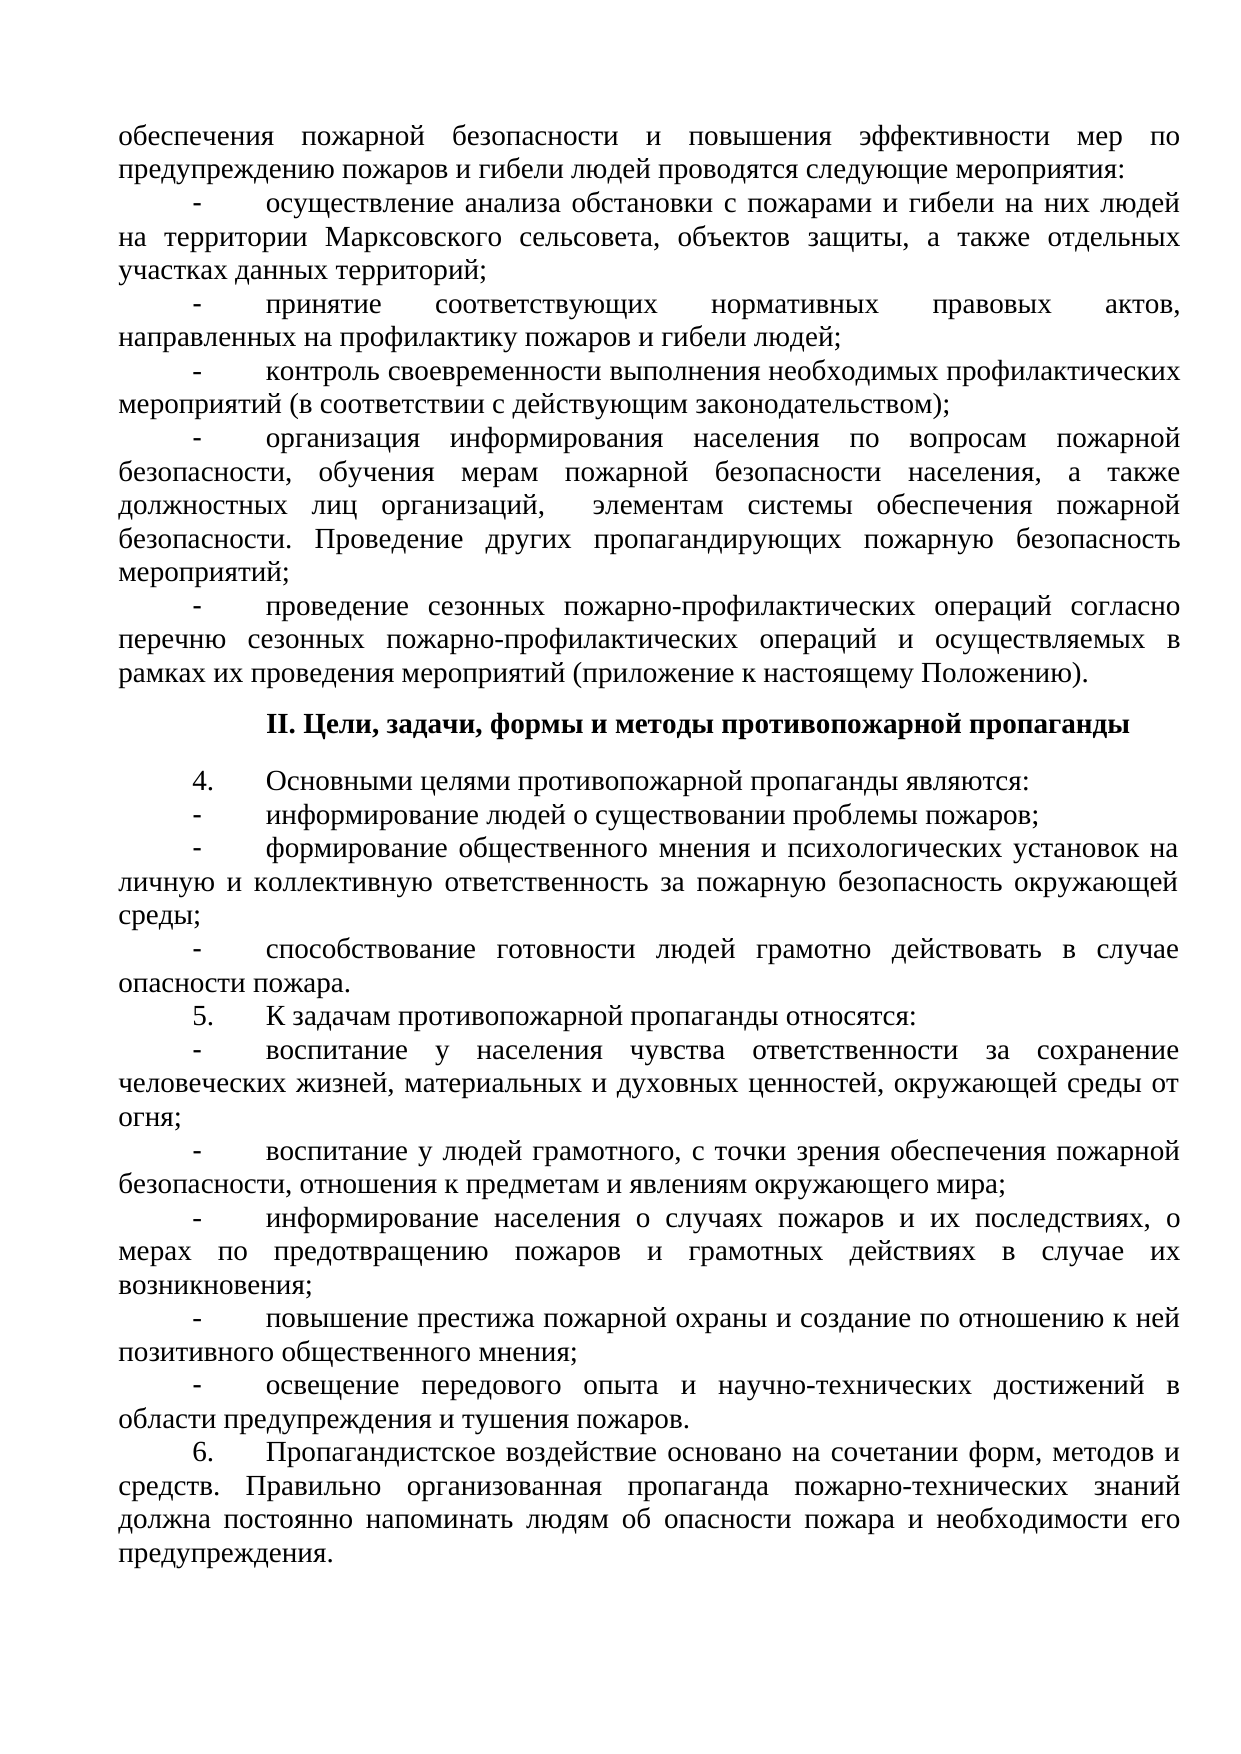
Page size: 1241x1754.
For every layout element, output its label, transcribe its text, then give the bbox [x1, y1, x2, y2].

list осуществление анализа обстановки с пожарами и гибели на них людей на территории Марксовского сельсовета, объектов защиты, а также отдельных участках данных территорий; [118, 185, 1181, 286]
text II. Цели, задачи, формы и методы противопожарной пропаганды [192, 713, 498, 738]
list информирование людей о существовании проблемы пожаров; [118, 797, 1181, 830]
list воспитание у населения чувства ответственности за сохранение человеческих жизней, материальных и духовных ценностей, окружающей среды от огня; [118, 1032, 1180, 1132]
text II. Цели, задачи, формы и методы противопожарной пропаганды [502, 713, 1181, 738]
list повышение престижа пожарной охраны и создание по отношению к ней позитивного общественного мнения; [118, 1300, 1181, 1367]
list формирование общественного мнения и психологических установок на личную и коллективную ответственность за пожарную безопасность окружающей среды; [118, 830, 1179, 931]
list воспитание у людей грамотного, с точки зрения обеспечения пожарной безопасности, отношения к предметам и явлениям окружающего мира; [118, 1132, 1181, 1200]
list организация информирования населения по вопросам пожарной безопасности, обучения мерам пожарной безопасности населения, а также должностных лиц организаций, элементам системы обеспечения пожарной безопасности. Проведение других пропагандирующих пожарную безопасность мероприятий; [118, 420, 1181, 588]
list Пропагандистское воздействие основано на сочетании форм, методов и средств. Правильно организованная пропаганда пожарно-технических знаний должна постоянно напоминать людям об опасности пожара и необходимости его предупреждения. [118, 1434, 1181, 1569]
list К задачам противопожарной пропаганды относятся: [118, 998, 1181, 1032]
list освещение передового опыта и научно-технических достижений в области предупреждения и тушения пожаров. [118, 1367, 1181, 1434]
list информирование населения о случаях пожаров и их последствиях, о мерах по предотвращению пожаров и грамотных действиях в случае их возникновения; [118, 1200, 1181, 1300]
list проведение сезонных пожарно-профилактических операций согласно перечню сезонных пожарно-профилактических операций и осуществляемых в рамках их проведения мероприятий (приложение к настоящему Положению). [118, 588, 1181, 689]
text - контроль своевременности выполнения необходимых профилактических мероприятий (в соответствии с действующим законодательством); [118, 353, 1181, 420]
list Основными целями противопожарной пропаганды являются: [118, 763, 1181, 797]
list принятие соответствующих нормативных правовых актов, направленных на профилактику пожаров и гибели людей; [118, 286, 1181, 353]
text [118, 118, 1181, 185]
list способствование готовности людей грамотно действовать в случае опасности пожара. [118, 931, 1180, 998]
